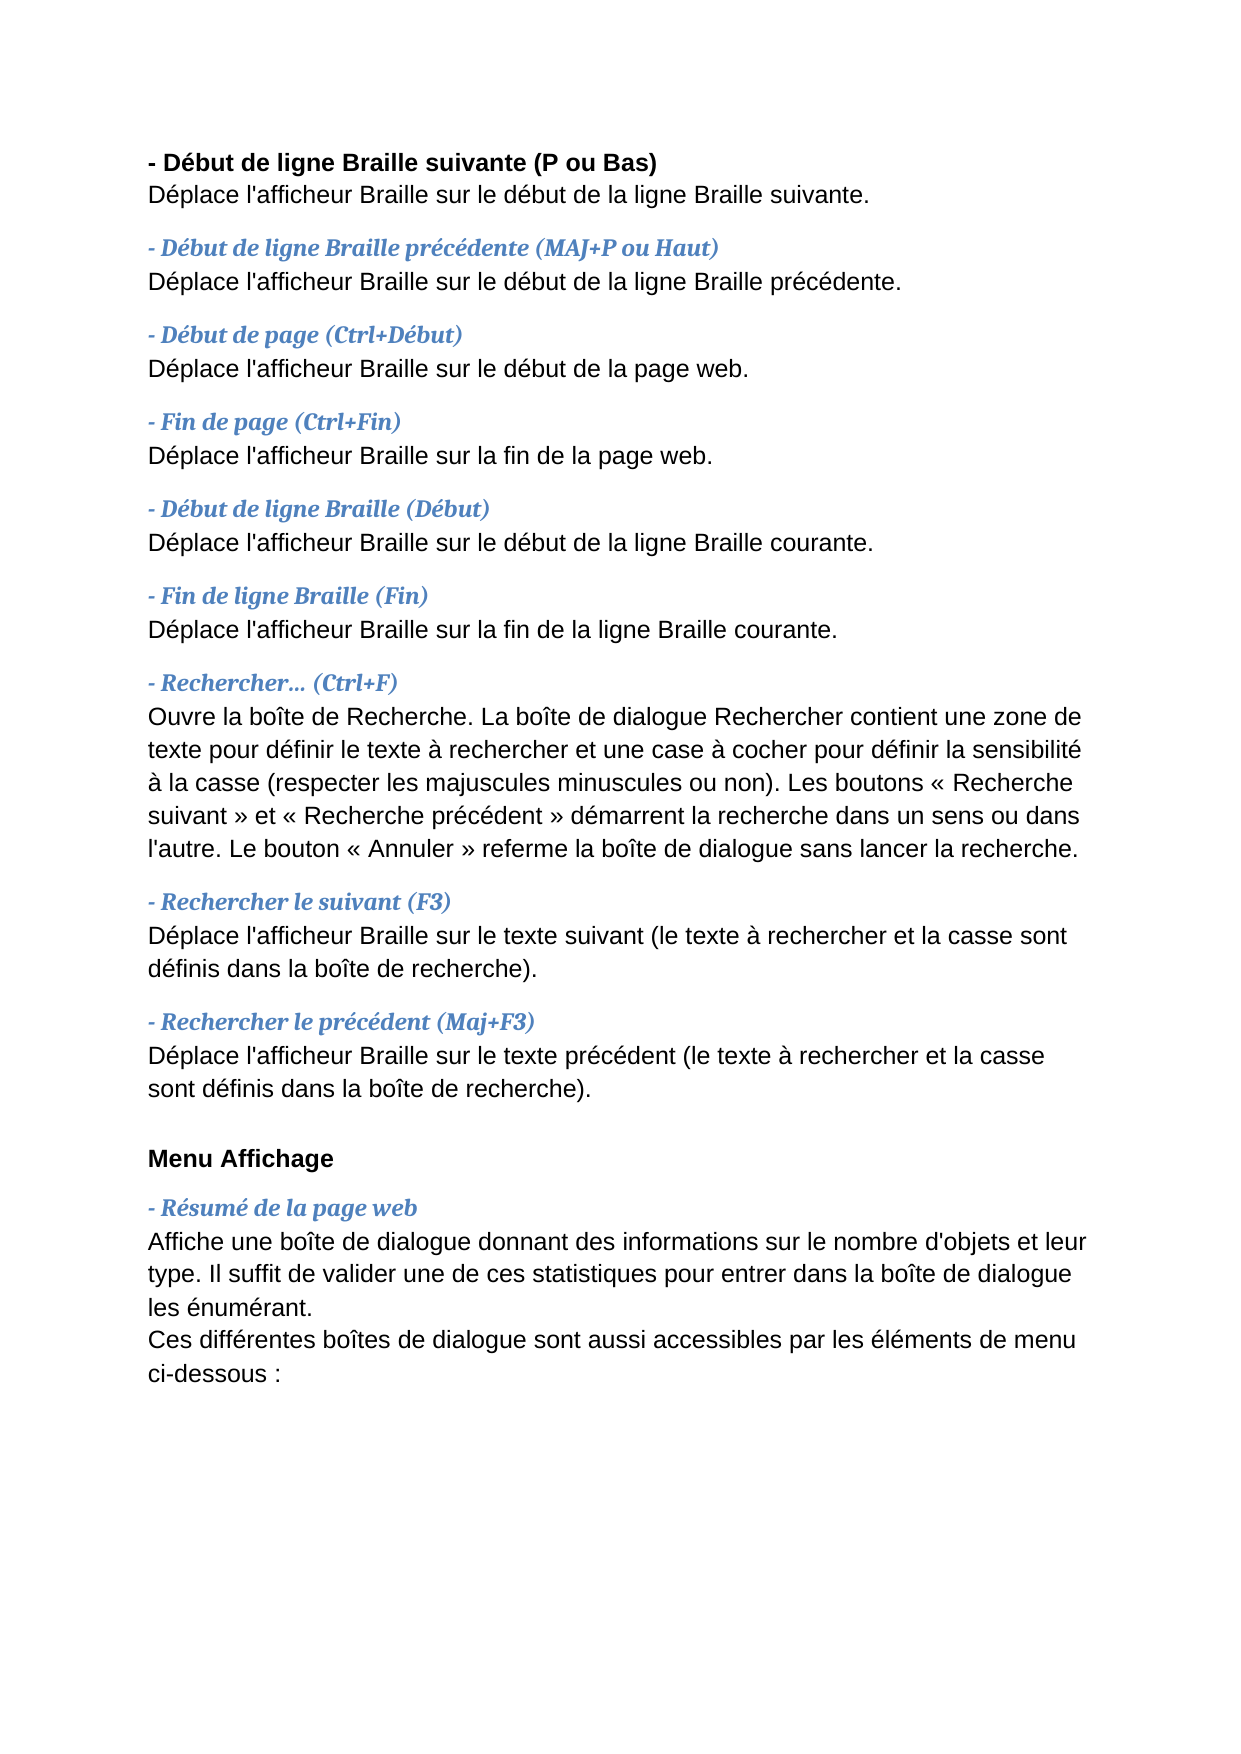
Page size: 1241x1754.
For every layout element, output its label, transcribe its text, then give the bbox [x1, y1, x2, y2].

text Déplace l'afficheur Braille sur la fin de la ligne Braille courante. [148, 615, 1093, 644]
text Déplace l'afficheur Braille sur le texte suivant (le texte à rechercher et la casse sont définis dans la boîte de recherche). [148, 921, 1093, 982]
subtitle - Fin de page (Ctrl+Fin) [148, 408, 1093, 437]
text Déplace l'afficheur Braille sur le texte précédent (le texte à rechercher et la casse sont définis dans la boîte de recherche). [148, 1041, 1093, 1102]
subtitle - Début de ligne Braille (Début) [148, 495, 1093, 524]
text Ouvre la boîte de Recherche. La boîte de dialogue Rechercher contient une zone de texte pour définir le texte à rechercher et une case à cocher pour définir la sensibilité à la casse (respecter les majuscules minuscules ou non). Les boutons « Recherche suivant » et « Recherche précédent » démarrent la recherche dans un sens ou dans l'autre. Le bouton « Annuler » referme la boîte de dialogue sans lancer la recherche. [148, 702, 1093, 863]
text Déplace l'afficheur Braille sur le début de la page web. [148, 354, 1093, 383]
subtitle - Rechercher… (Ctrl+F) [148, 669, 1093, 697]
text Déplace l'afficheur Braille sur le début de la ligne Braille précédente. [148, 267, 1093, 296]
subtitle - Rechercher le suivant (F3) [148, 888, 1093, 916]
text Déplace l'afficheur Braille sur la fin de la page web. [148, 441, 1093, 470]
subtitle - Début de page (Ctrl+Début) [148, 321, 1093, 350]
subtitle Menu Affichage [148, 1144, 1093, 1173]
subtitle - Résumé de la page web [148, 1193, 1093, 1222]
text Affiche une boîte de dialogue donnant des informations sur le nombre d'objets et leur type. Il suffit de valider une de ces statistiques pour entrer dans la boîte de dialogue les énumérant. [148, 1226, 1093, 1321]
text Ces différentes boîtes de dialogue sont aussi accessibles par les éléments de menu ci-dessous : [148, 1326, 1093, 1387]
subtitle - Début de ligne Braille précédente (MAJ+P ou Haut) [148, 234, 1093, 263]
text Déplace l'afficheur Braille sur le début de la ligne Braille courante. [148, 528, 1093, 557]
subtitle - Rechercher le précédent (Maj+F3) [148, 1008, 1093, 1036]
text Déplace l'afficheur Braille sur le début de la ligne Braille suivante. [148, 181, 1093, 209]
subtitle - Fin de ligne Braille (Fin) [148, 582, 1093, 611]
subtitle - Début de ligne Braille suivante (P ou Bas) [148, 148, 1093, 176]
